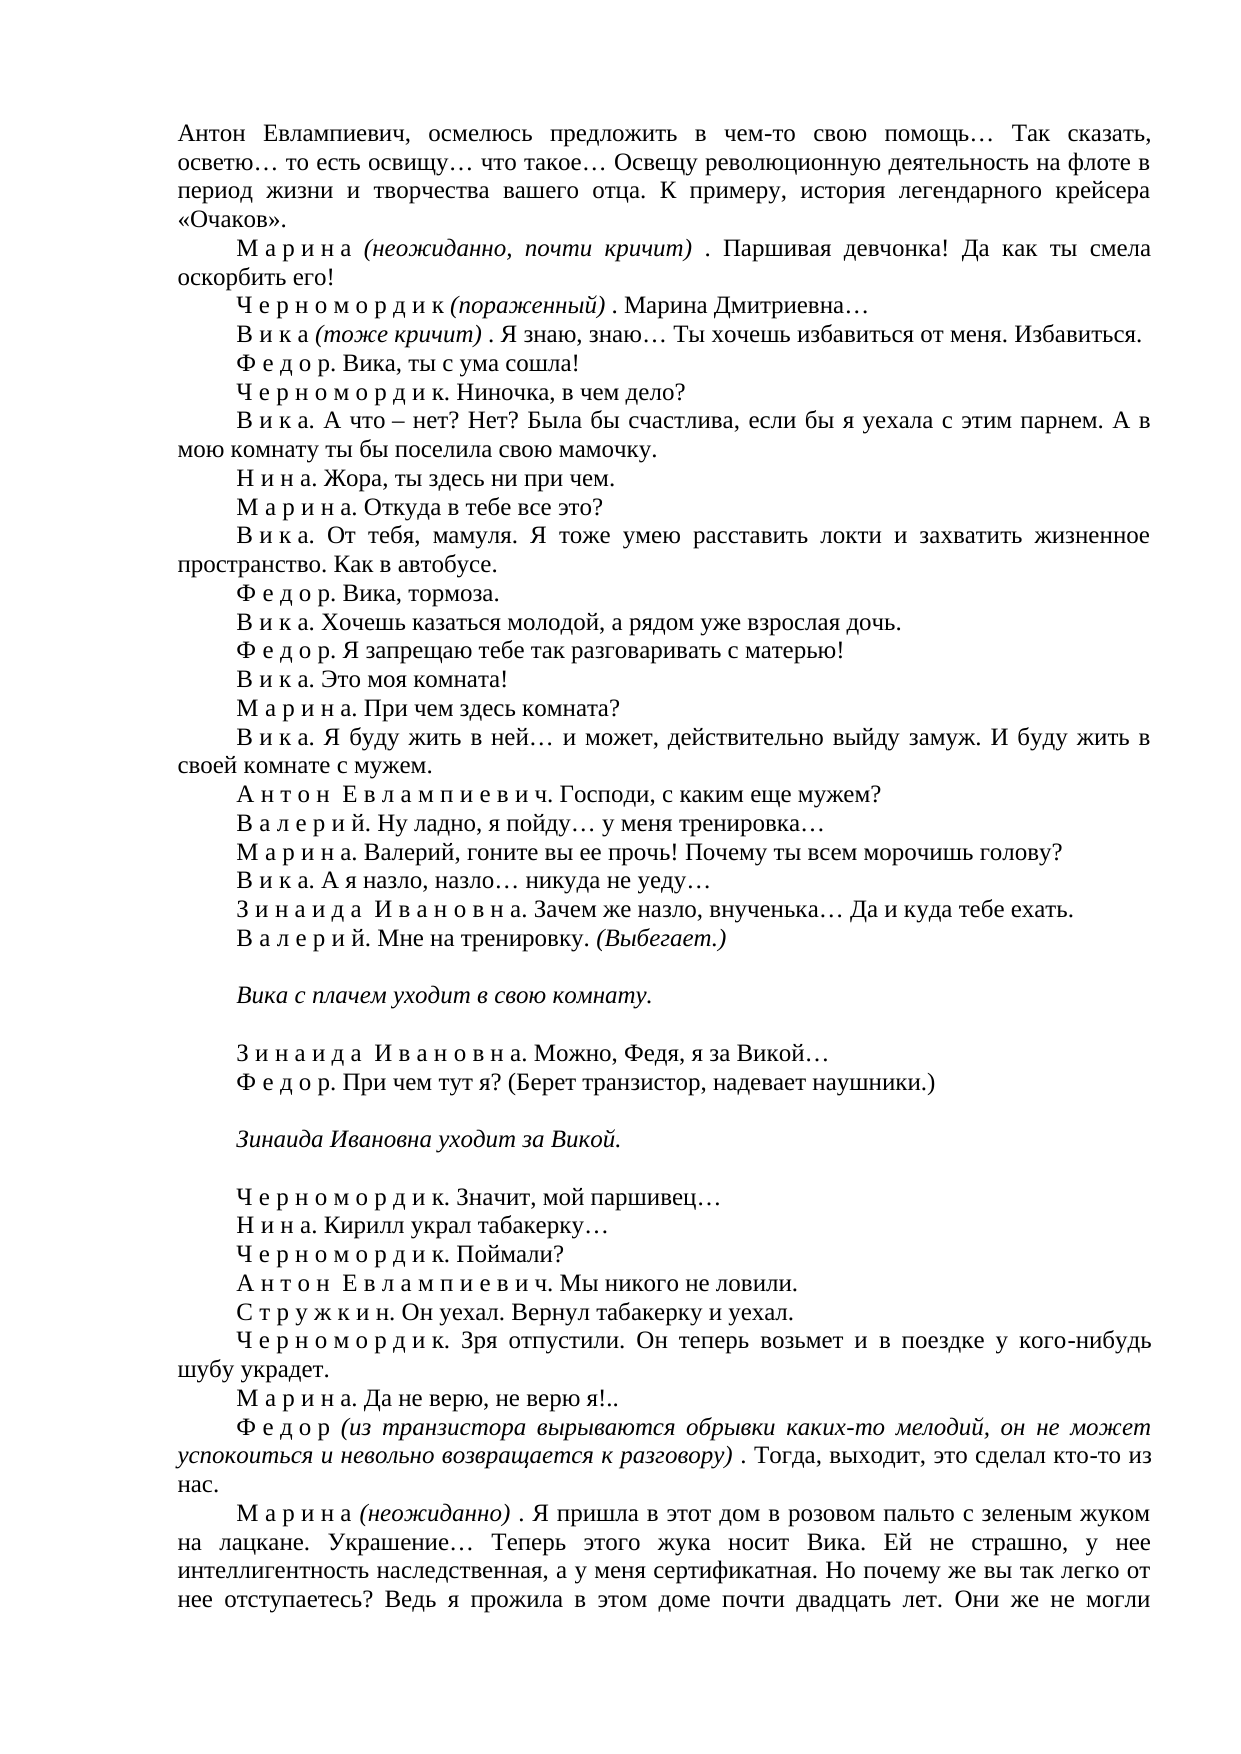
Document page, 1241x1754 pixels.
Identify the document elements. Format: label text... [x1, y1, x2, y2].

text М а р и н а (неожиданно, почти кричит) . Паршивая девчонка! Да как ты смела оскорбить его! [177, 233, 1152, 291]
text Ч е р н о м о р д и к. Зря отпустили. Он теперь возьмет и в поездке у кого-нибудь шубу украдет. [177, 1326, 1152, 1383]
text Н и н а. Жора, ты здесь ни при чем. [177, 463, 1152, 492]
text Ф е д о р. Я запрещаю тебе так разговаривать с матерью! [177, 636, 1152, 664]
text Ч е р н о м о р д и к. Поймали? [177, 1239, 1152, 1268]
text Ф е д о р. Вика, тормоза. [177, 578, 1152, 607]
text В и к а. А я назло, назло… никуда не уеду… [177, 866, 1152, 894]
text С т р у ж к и н. Он уехал. Вернул табакерку и уехал. [177, 1297, 1152, 1326]
text Зинаида Ивановна уходит за Викой. [177, 1124, 1152, 1153]
text Вика с плачем уходит в свою комнату. [177, 981, 1152, 1009]
text В и к а. Это моя комната! [177, 664, 1152, 693]
text Ч е р н о м о р д и к (пораженный) . Марина Дмитриевна… [177, 291, 1152, 319]
text Ф е д о р. При чем тут я? (Берет транзистор, надевает наушники.) [177, 1067, 1152, 1096]
text З и н а и д а И в а н о в н а. Зачем же назло, внученька… Да и куда тебе ехать. [177, 894, 1152, 923]
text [177, 1498, 1152, 1613]
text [177, 118, 1152, 233]
text В а л е р и й. Мне на тренировку. (Выбегает.) [177, 923, 1152, 952]
text Ф е д о р (из транзистора вырываются обрывки каких-то мелодий, он не может успокоиться и невольно возвращается к разговору) . Тогда, выходит, это сделал кто-то из нас. [177, 1412, 1152, 1498]
text М а р и н а. Откуда в тебе все это? [177, 492, 1152, 521]
text В и к а (тоже кричит) . Я знаю, знаю… Ты хочешь избавиться от меня. Избавиться. [177, 319, 1152, 348]
text Ч е р н о м о р д и к. Ниночка, в чем дело? [177, 377, 1152, 406]
text Ч е р н о м о р д и к. Значит, мой паршивец… [177, 1182, 1152, 1211]
text М а р и н а. Валерий, гоните вы ее прочь! Почему ты всем морочишь голову? [177, 837, 1152, 866]
text В а л е р и й. Ну ладно, я пойду… у меня тренировка… [177, 808, 1152, 837]
text А н т о н Е в л а м п и е в и ч. Господи, с каким еще мужем? [177, 779, 1152, 808]
text В и к а. От тебя, мамуля. Я тоже умею расставить локти и захватить жизненное пространство. Как в автобусе. [177, 521, 1152, 578]
text Н и н а. Кирилл украл табакерку… [177, 1211, 1152, 1239]
text В и к а. Хочешь казаться молодой, а рядом уже взрослая дочь. [177, 607, 1152, 636]
text М а р и н а. Да не верю, не верю я!.. [177, 1383, 1152, 1412]
text А н т о н Е в л а м п и е в и ч. Мы никого не ловили. [177, 1268, 1152, 1297]
text В и к а. А что – нет? Нет? Была бы счастлива, если бы я уехала с этим парнем. А в мою комнату ты бы поселила свою мамочку. [177, 406, 1152, 463]
text М а р и н а. При чем здесь комната? [177, 693, 1152, 722]
text В и к а. Я буду жить в ней… и может, действительно выйду замуж. И буду жить в своей комнате с мужем. [177, 722, 1152, 779]
text З и н а и д а И в а н о в н а. Можно, Федя, я за Викой… [177, 1038, 1152, 1067]
text Ф е д о р. Вика, ты с ума сошла! [177, 348, 1152, 377]
